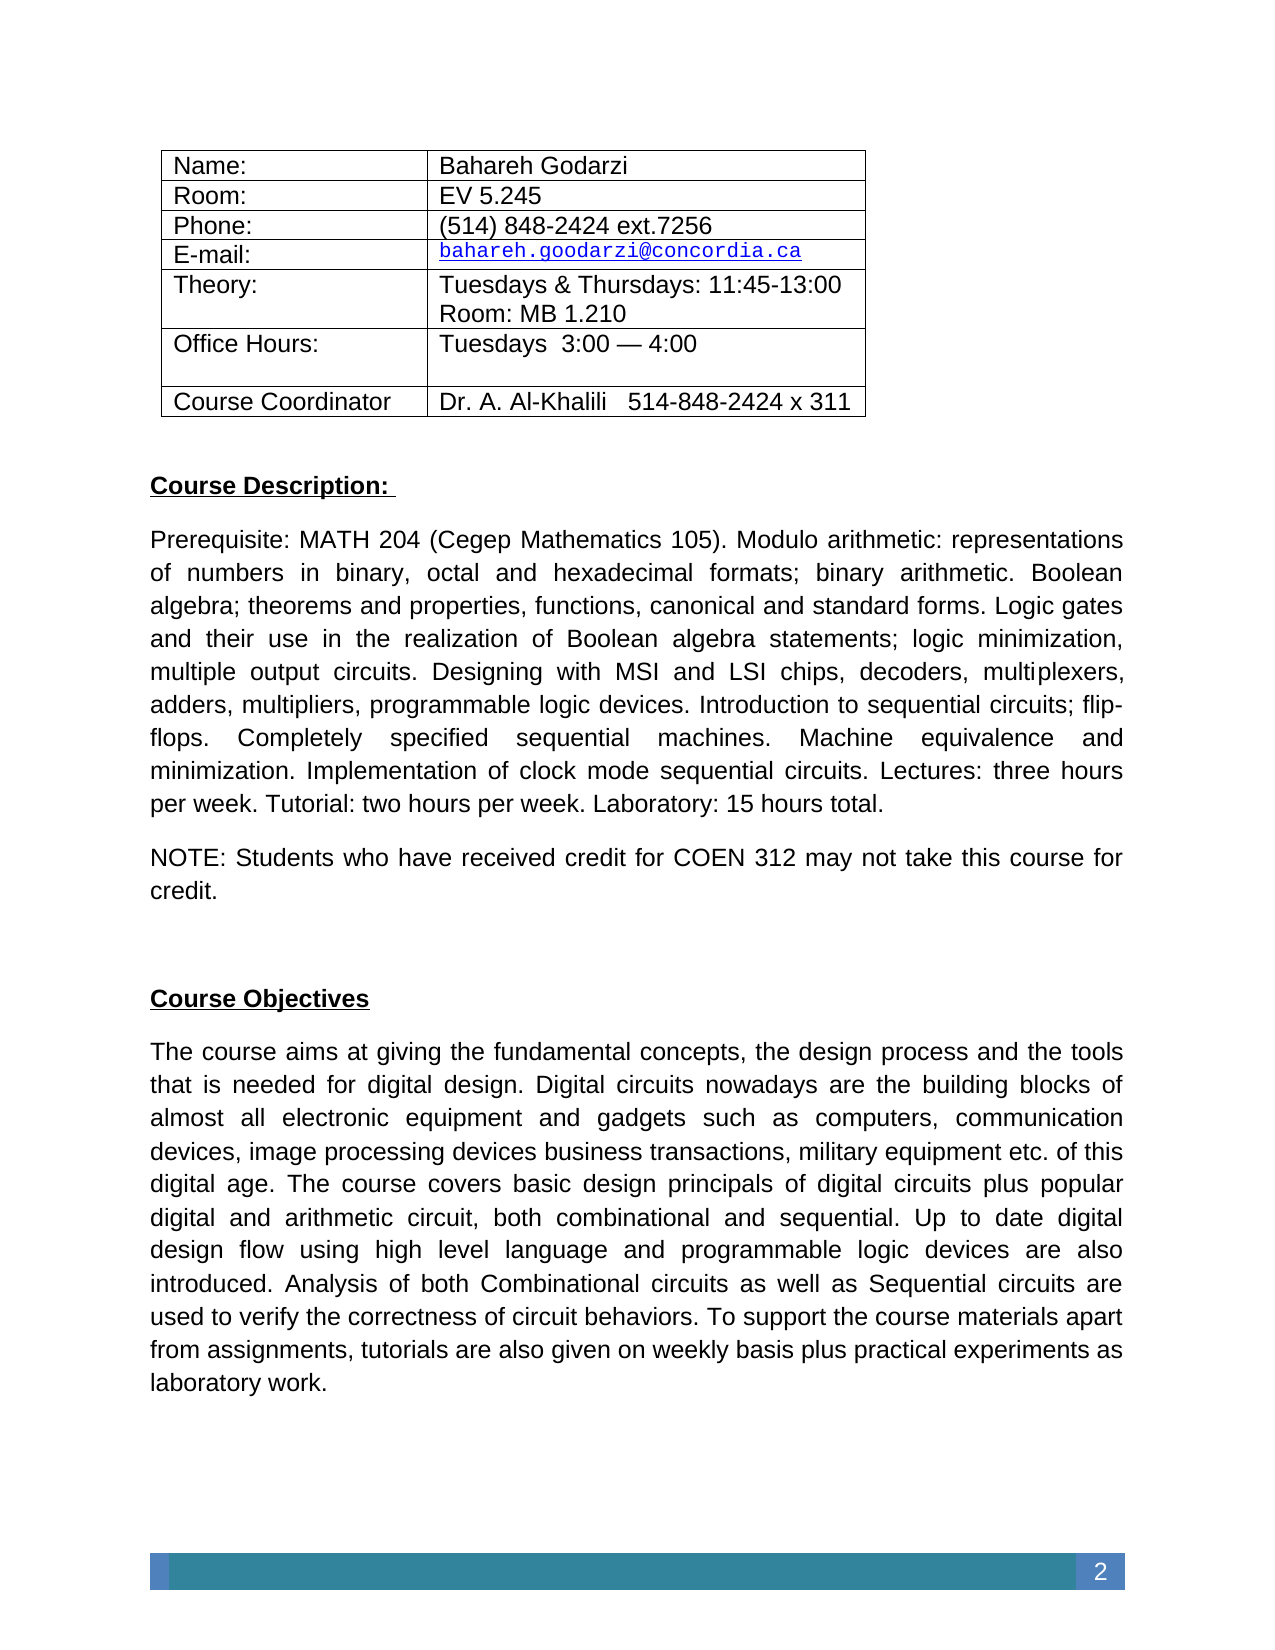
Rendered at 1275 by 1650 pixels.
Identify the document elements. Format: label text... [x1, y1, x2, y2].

table_cell Phone: [162, 211, 427, 239]
table_cell EV 5.245 [428, 181, 865, 209]
table_cell Theory: [162, 270, 427, 328]
table_cell bahareh.goodarzi@concordia.ca [428, 240, 865, 269]
table_cell E-mail: [162, 240, 427, 269]
text The course aims at giving the fundamental concepts, the design process and the tools that is needed for digital design. Digital circuits nowadays are the building blocks of almost all electronic equipment and gadgets such as computers, communication devices, image processing devices business transactions, military equipment etc. of this digital age. The course covers basic design principals of digital circuits plus popular digital and arithmetic circuit, both combinational and sequential. Up to date digital design flow using high level language and programmable logic devices are also introduced. Analysis of both Combinational circuits as well as Sequential circuits are used to verify the correctness of circuit behaviors. To support the course materials apart from assignments, tutorials are also given on weekly basis plus practical experiments as laboratory work. [150, 1037, 1125, 1396]
text Course Description: [150, 471, 1125, 500]
table_header Name: [162, 151, 427, 180]
table_cell Dr. A. Al-Khalili 514-848-2424 x 311 [428, 387, 865, 416]
table_header Bahareh Godarzi [428, 151, 865, 180]
text Course Objectives [150, 983, 1125, 1012]
table_cell Tuesdays & Thursdays: 11:45-13:00 Room: MB 1.210 [428, 270, 865, 328]
table_cell Tuesdays 3:00 — 4:00 [428, 329, 865, 386]
table_cell Office Hours: [162, 329, 427, 386]
table_cell Course Coordinator [162, 387, 427, 416]
text Prerequisite: MATH 204 (Cegep Mathematics 105). Modulo arithmetic: representations of numbers in binary, octal and hexadecimal formats; binary arithmetic. Boolean algebra; theorems and properties, functions, canonical and standard forms. Logic gates and their use in the realization of Boolean algebra statements; logic minimization, multiple output circuits. Designing with MSI and LSI chips, decoders, multi­plexers, adders, multipliers, programmable logic devices. Introduction to sequential circuits; flip-flops. Completely specified sequential machines. Machine equivalence and minimization. Implementation of clock mode sequential circuits. Lectures: three hours per week. Tutorial: two hours per week. Laboratory: 15 hours total. [150, 525, 1125, 818]
table_cell (514) 848-2424 ext.7256 [428, 211, 865, 239]
text NOTE: Students who have received credit for COEN 312 may not take this course for credit. [150, 843, 1125, 904]
table_cell Room: [162, 181, 427, 209]
